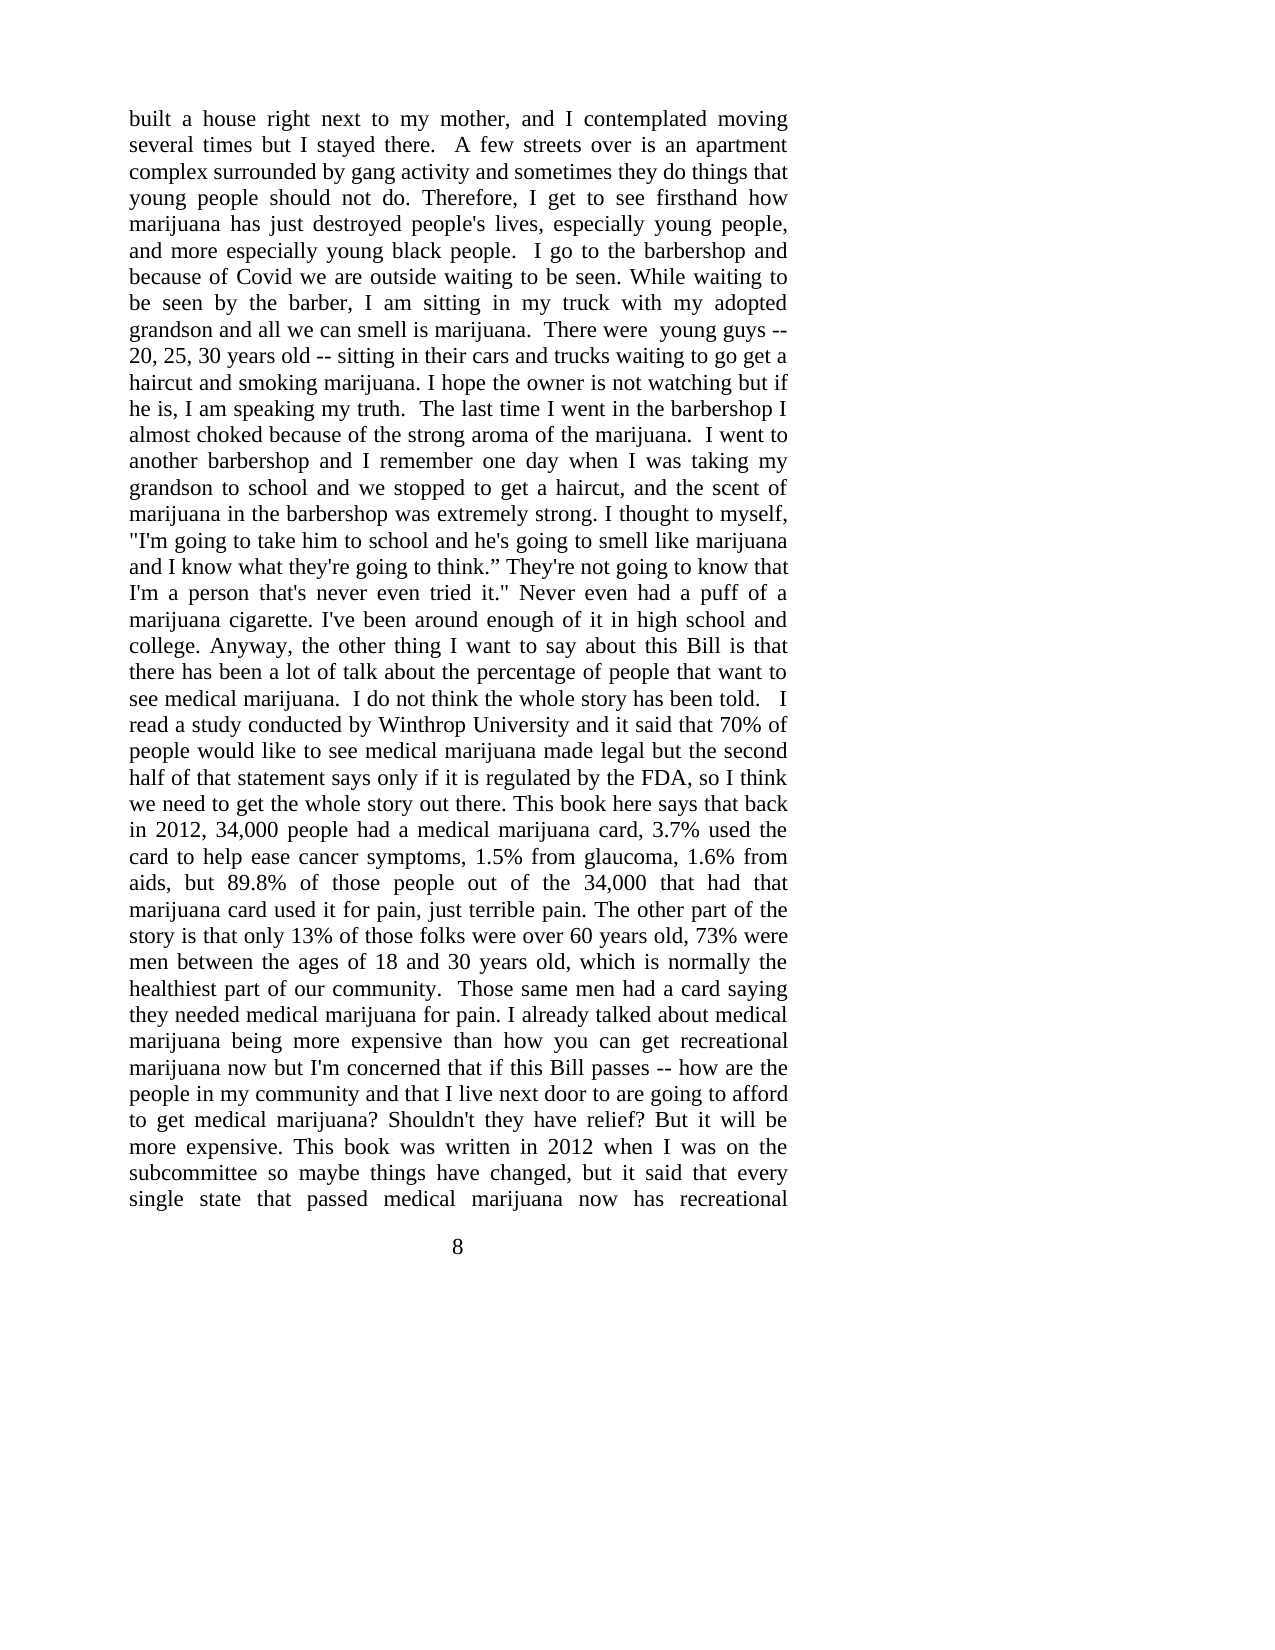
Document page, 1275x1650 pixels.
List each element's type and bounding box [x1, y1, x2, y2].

text [129, 105, 789, 1212]
